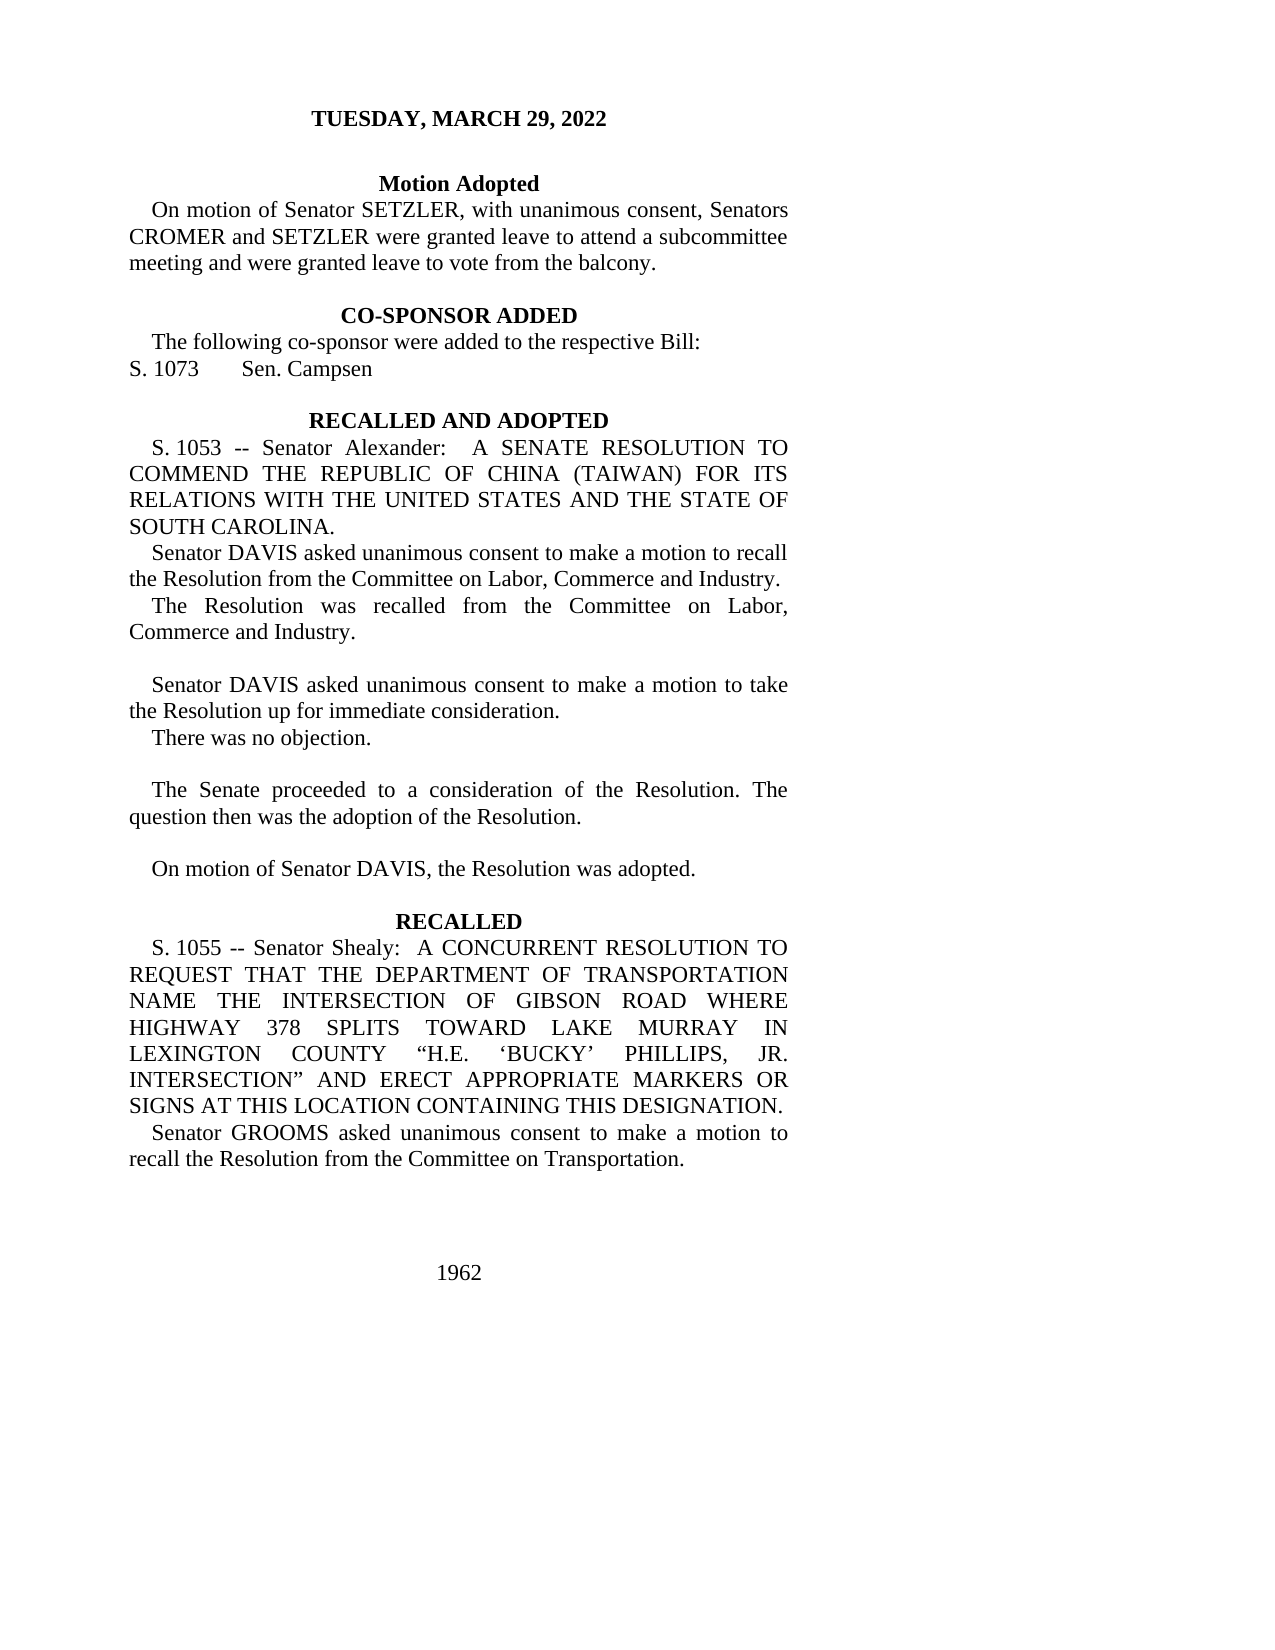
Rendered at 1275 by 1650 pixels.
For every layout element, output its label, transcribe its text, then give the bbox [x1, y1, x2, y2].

text On motion of Senator DAVIS, the Resolution was adopted. [129, 855, 789, 882]
text S. 1073 Sen. Campsen [129, 355, 789, 381]
text S. 1055 -- Senator Shealy: A CONCURRENT RESOLUTION TO REQUEST THAT THE DEPARTMENT OF TRANSPORTATION NAME THE INTERSECTION OF GIBSON ROAD WHERE HIGHWAY 378 SPLITS TOWARD LAKE MURRAY IN LEXINGTON COUNTY “H.E. ‘BUCKY’ PHILLIPS, JR. INTERSECTION” AND ERECT APPROPRIATE MARKERS OR SIGNS AT THIS LOCATION CONTAINING THIS DESIGNATION. [129, 934, 789, 1119]
text The following co-sponsor were added to the respective Bill: [129, 328, 789, 355]
text Senator GROOMS asked unanimous consent to make a motion to recall the Resolution from the Committee on Transportation. [129, 1119, 789, 1172]
text CO-SPONSOR ADDED [129, 302, 789, 328]
text There was no objection. [129, 724, 789, 750]
text On motion of Senator SETZLER, with unanimous consent, Senators CROMER and SETZLER were granted leave to attend a subcommittee meeting and were granted leave to vote from the balcony. [129, 197, 789, 276]
text Senator DAVIS asked unanimous consent to make a motion to take the Resolution up for immediate consideration. [129, 671, 789, 724]
text Motion Adopted [129, 170, 789, 197]
text RECALLED AND ADOPTED [129, 407, 789, 434]
text The Resolution was recalled from the Committee on Labor, Commerce and Industry. [129, 592, 789, 644]
text S. 1053 -- Senator Alexander: A SENATE RESOLUTION TO COMMEND THE REPUBLIC OF CHINA (TAIWAN) FOR ITS RELATIONS WITH THE UNITED STATES AND THE STATE OF SOUTH CAROLINA. [129, 434, 789, 539]
text RECALLED [129, 908, 789, 934]
text The Senate proceeded to a consideration of the Resolution. The question then was the adoption of the Resolution. [129, 776, 789, 829]
text Senator DAVIS asked unanimous consent to make a motion to recall the Resolution from the Committee on Labor, Commerce and Industry. [129, 539, 789, 592]
